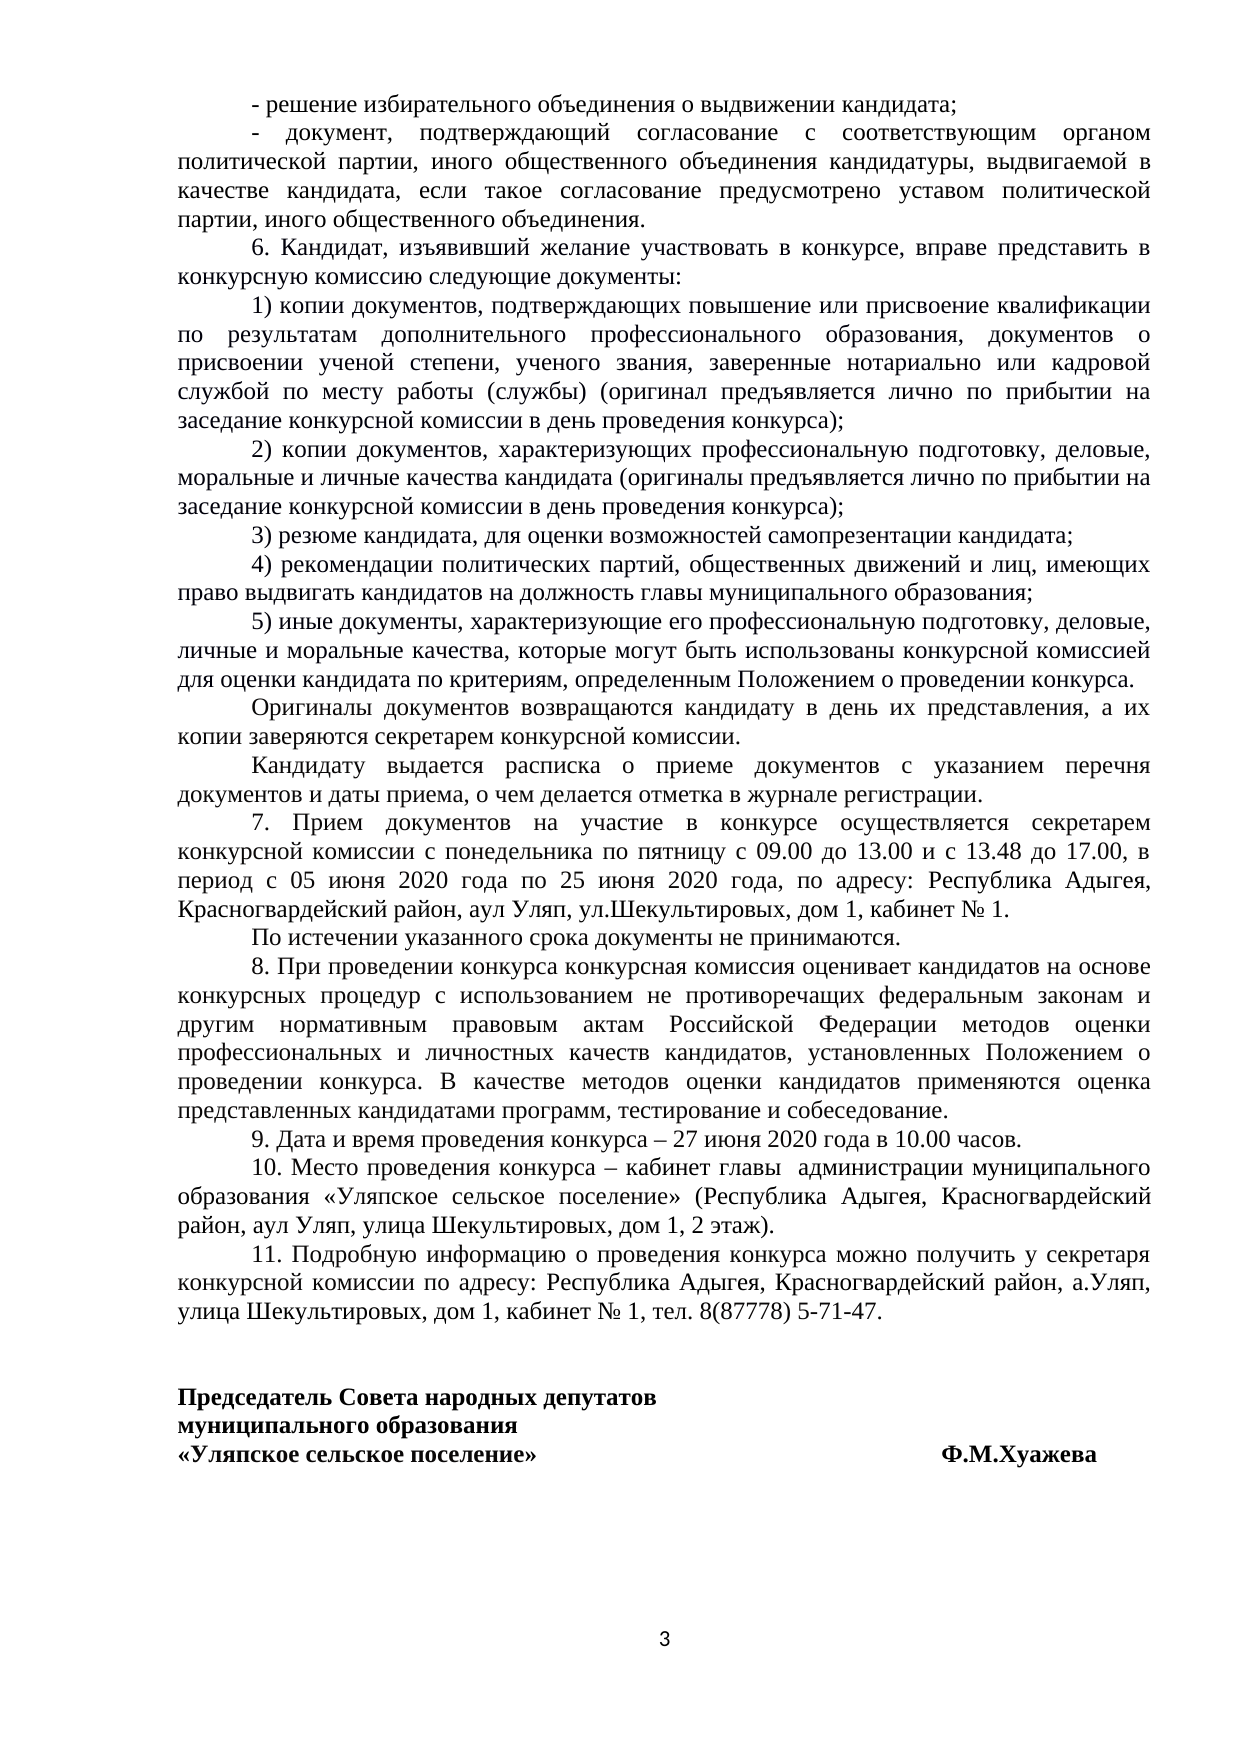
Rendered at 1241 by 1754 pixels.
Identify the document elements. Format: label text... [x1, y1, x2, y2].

text муниципального образования [177, 1410, 1152, 1439]
text 8. При проведении конкурса конкурсная комиссия оценивает кандидатов на основе конкурсных процедур с использованием не противоречащих федеральным законам и другим нормативным правовым актам Российской Федерации методов оценки профессиональных и личностных качеств кандидатов, установленных Положением о проведении конкурса. В качестве методов оценки кандидатов применяются оценка представленных кандидатами программ, тестирование и собеседование. [177, 951, 1152, 1124]
text 9. Дата и время проведения конкурса – 27 июня 2020 года в 10.00 часов. [177, 1124, 1152, 1152]
text 6. Кандидат, изъявивший желание участвовать в конкурсе, вправе представить в конкурсную комиссию следующие документы: [177, 232, 1152, 290]
text - решение избирательного объединения о выдвижении кандидата; [177, 89, 1152, 117]
text 2) копии документов, характеризующих профессиональную подготовку, деловые, моральные и личные качества кандидата (оригиналы предъявляется лично по прибытии на заседание конкурсной комиссии в день проведения конкурса); [177, 434, 1152, 520]
text 10. Место проведения конкурса – кабинет главы администрации муниципального образования «Уляпское сельское поселение» (Республика Адыгея, Красногвардейский район, аул Уляп, улица Шекультировых, дом 1, 2 этаж). [177, 1152, 1152, 1239]
text 3) резюме кандидата, для оценки возможностей самопрезентации кандидата; [177, 520, 1152, 549]
text «Уляпское сельское поселение» Ф.М.Хуажева [177, 1439, 1152, 1468]
text 5) иные документы, характеризующие его профессиональную подготовку, деловые, личные и моральные качества, которые могут быть использованы конкурсной комиссией для оценки кандидата по критериям, определенным Положением о проведении конкурса. [177, 606, 1152, 692]
text 11. Подробную информацию о проведения конкурса можно получить у секретаря конкурсной комиссии по адресу: Республика Адыгея, Красногвардейский район, а.Уляп, улица Шекультировых, дом 1, кабинет № 1, тел. 8(87778) 5-71-47. [177, 1239, 1152, 1325]
text Оригиналы документов возвращаются кандидату в день их представления, а их копии заверяются секретарем конкурсной комиссии. [177, 692, 1152, 750]
text 4) рекомендации политических партий, общественных движений и лиц, имеющих право выдвигать кандидатов на должность главы муниципального образования; [177, 549, 1152, 606]
text Кандидату выдается расписка о приеме документов с указанием перечня документов и даты приема, о чем делается отметка в журнале регистрации. [177, 750, 1152, 807]
text Председатель Совета народных депутатов [177, 1382, 1152, 1410]
text По истечении указанного срока документы не принимаются. [177, 922, 1152, 951]
text 1) копии документов, подтверждающих повышение или присвоение квалификации по результатам дополнительного профессионального образования, документов о присвоении ученой степени, ученого звания, заверенные нотариально или кадровой службой по месту работы (службы) (оригинал предъявляется лично по прибытии на заседание конкурсной комиссии в день проведения конкурса); [177, 290, 1152, 434]
text 7. Прием документов на участие в конкурсе осуществляется секретарем конкурсной комиссии с понедельника по пятницу с 09.00 до 13.00 и с 13.48 до 17.00, в период с 05 июня 2020 года по 25 июня 2020 года, по адресу: Республика Адыгея, Красногвардейский район, аул Уляп, ул.Шекультировых, дом 1, кабинет № 1. [177, 807, 1152, 922]
text - документ, подтверждающий согласование с соответствующим органом политической партии, иного общественного объединения кандидатуры, выдвигаемой в качестве кандидата, если такое согласование предусмотрено уставом политической партии, иного общественного объединения. [177, 117, 1152, 232]
